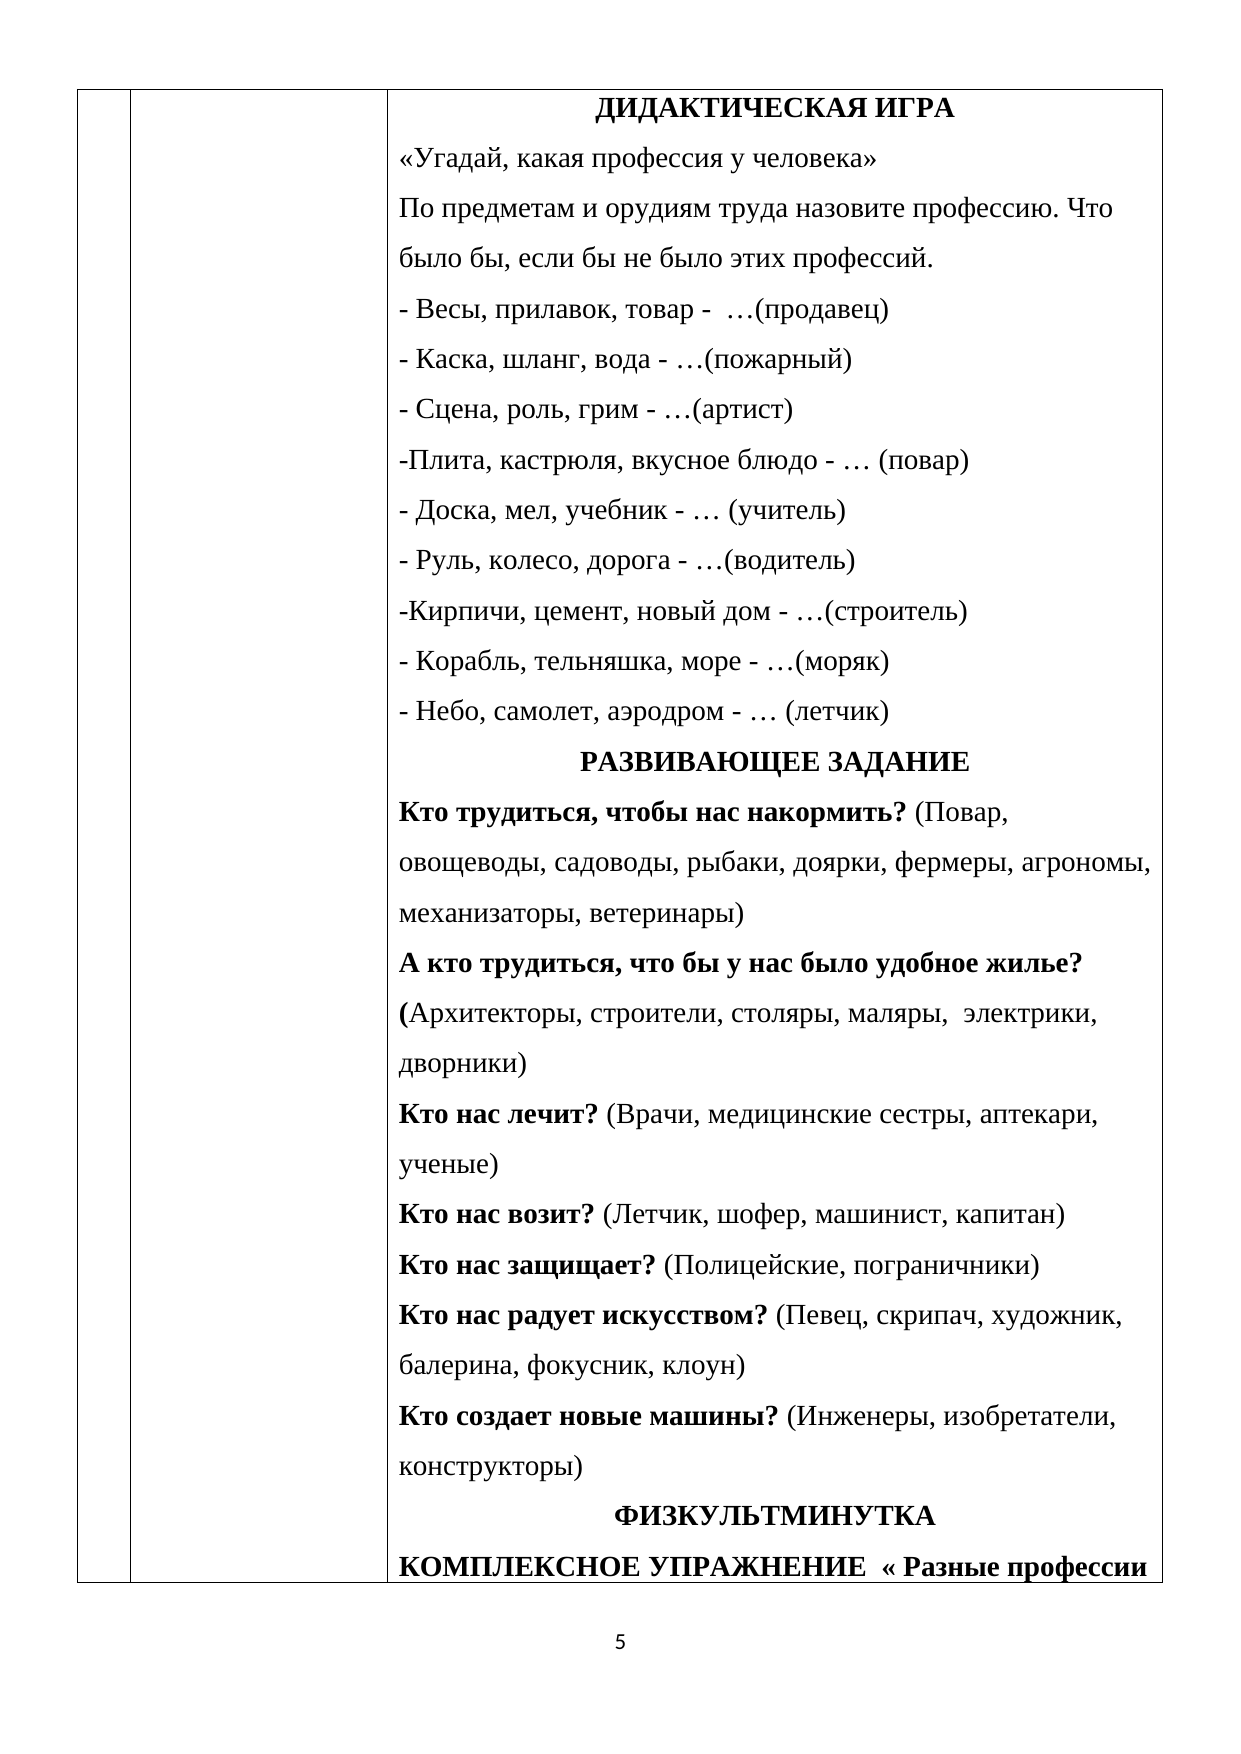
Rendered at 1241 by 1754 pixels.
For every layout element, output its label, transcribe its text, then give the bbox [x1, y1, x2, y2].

table_cell 3 [78, 90, 130, 1582]
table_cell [388, 90, 1162, 1582]
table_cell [131, 90, 387, 1582]
